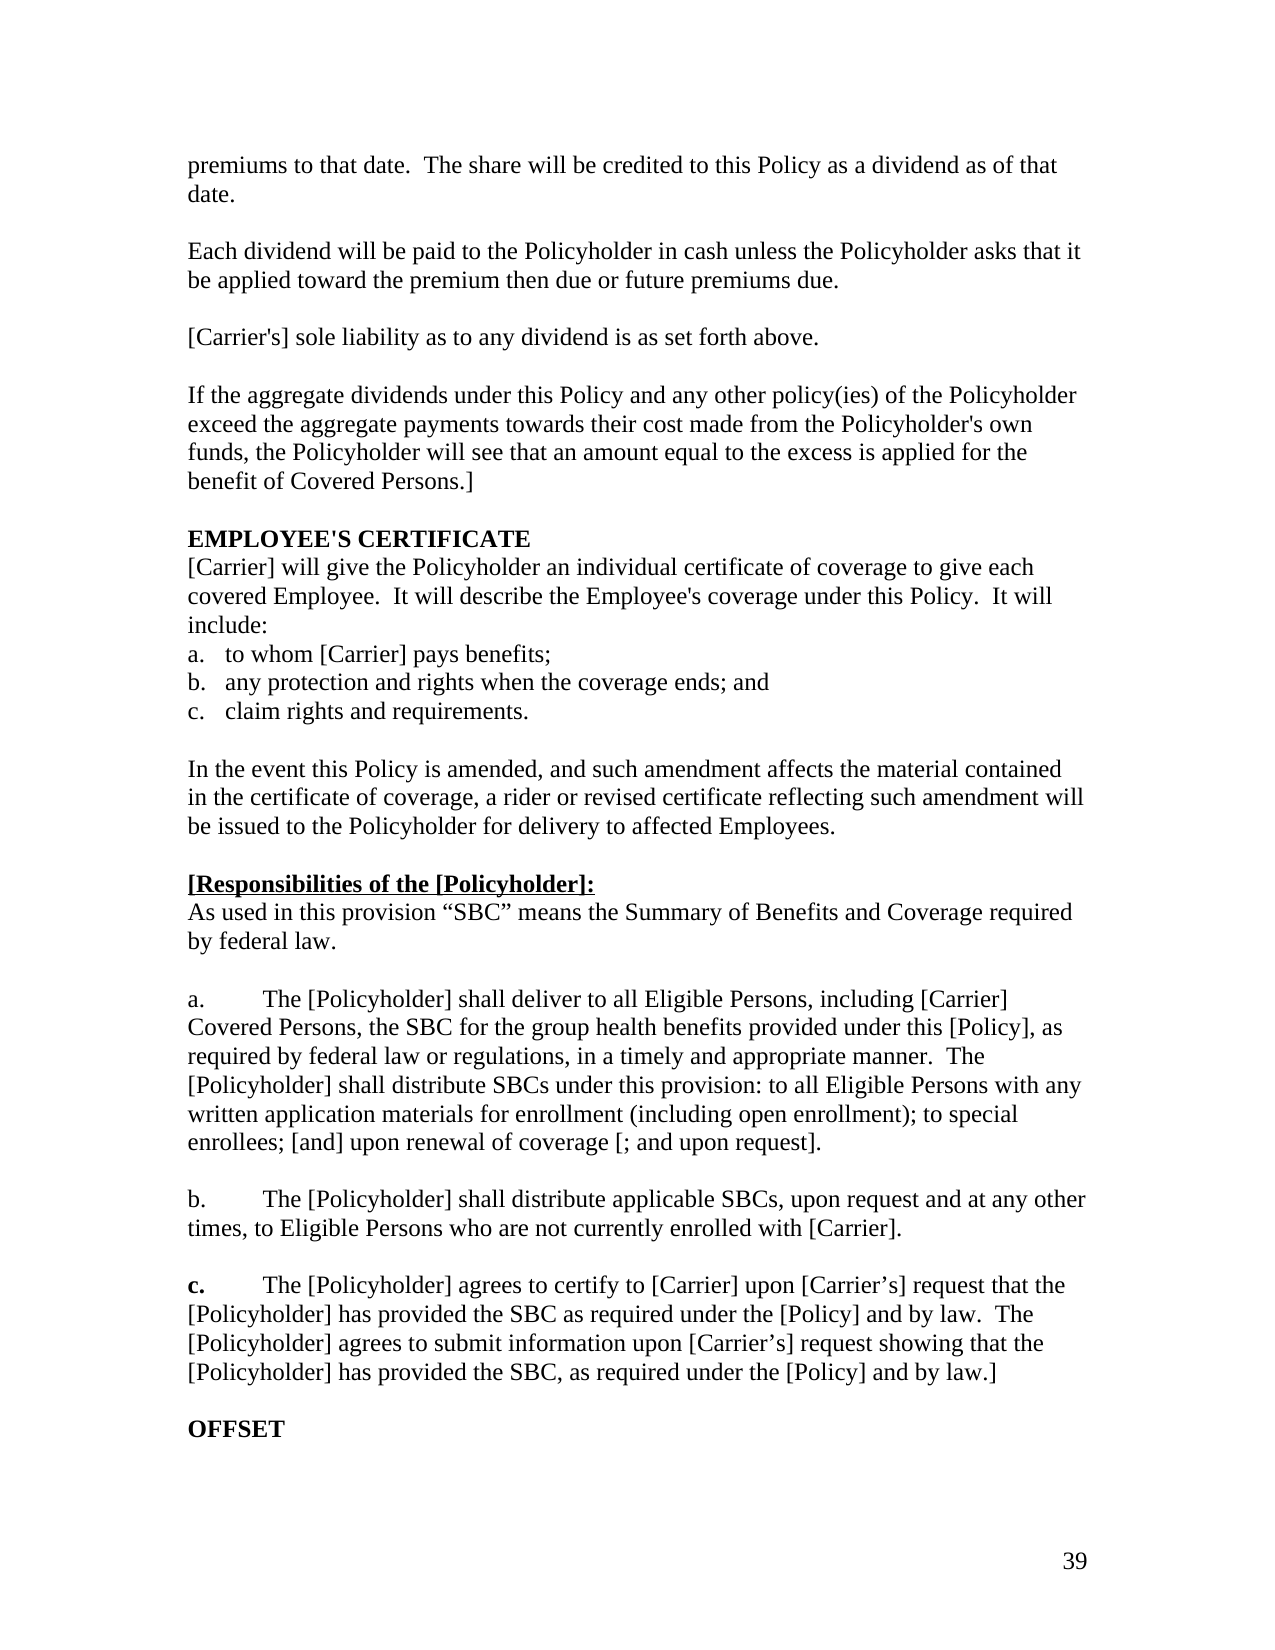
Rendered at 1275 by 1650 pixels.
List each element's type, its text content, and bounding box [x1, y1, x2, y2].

text OFFSET [187, 1414, 1087, 1443]
text [Carrier's] sole liability as to any dividend is as set forth above. [187, 322, 1087, 351]
text c. The [Policyholder] agrees to certify to [Carrier] upon [Carrier’s] request that the [Policyholder] has provided the SBC as required under the [Policy] and by law. The [Policyholder] agrees to submit information upon [Carrier’s] request showing that the [Policyholder] has provided the SBC, as required under the [Policy] and by law.] [187, 1271, 1087, 1386]
text In the event this Policy is amended, and such amendment affects the material contained in the certificate of coverage, a rider or revised certificate reflecting such amendment will be issued to the Policyholder for delivery to affected Employees. [187, 754, 1087, 840]
text EMPLOYEE'S CERTIFICATE [187, 524, 1087, 552]
text Each dividend will be paid to the Policyholder in cash unless the Policyholder asks that it be applied toward the premium then due or future premiums due. [187, 236, 1087, 294]
text a. The [Policyholder] shall deliver to all Eligible Persons, including [Carrier] Covered Persons, the SBC for the group health benefits provided under this [Policy], as required by federal law or regulations, in a timely and appropriate manner. The [Policyholder] shall distribute SBCs under this provision: to all Eligible Persons with any written application materials for enrollment (including open enrollment); to special enrollees; [and] upon renewal of coverage [; and upon request]. [187, 984, 1087, 1184]
list claim rights and requirements. [187, 696, 1087, 725]
text b. The [Policyholder] shall distribute applicable SBCs, upon request and at any other times, to Eligible Persons who are not currently enrolled with [Carrier]. [187, 1184, 1087, 1242]
text [Carrier] will give the Policyholder an individual certificate of coverage to give each covered Employee. It will describe the Employee's coverage under this Policy. It will include: [187, 552, 1087, 639]
list any protection and rights when the coverage ends; and [187, 667, 1087, 696]
text If the aggregate dividends under this Policy and any other policy(ies) of the Policyholder exceed the aggregate payments towards their cost made from the Policyholder's own funds, the Policyholder will see that an amount equal to the excess is applied for the benefit of Covered Persons.] [187, 380, 1087, 495]
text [187, 150, 1087, 207]
list to whom [Carrier] pays benefits; [187, 639, 1087, 667]
text [Responsibilities of the [Policyholder]: As used in this provision “SBC” means the Summary of Benefits and Coverage required by federal law. [187, 869, 1087, 955]
